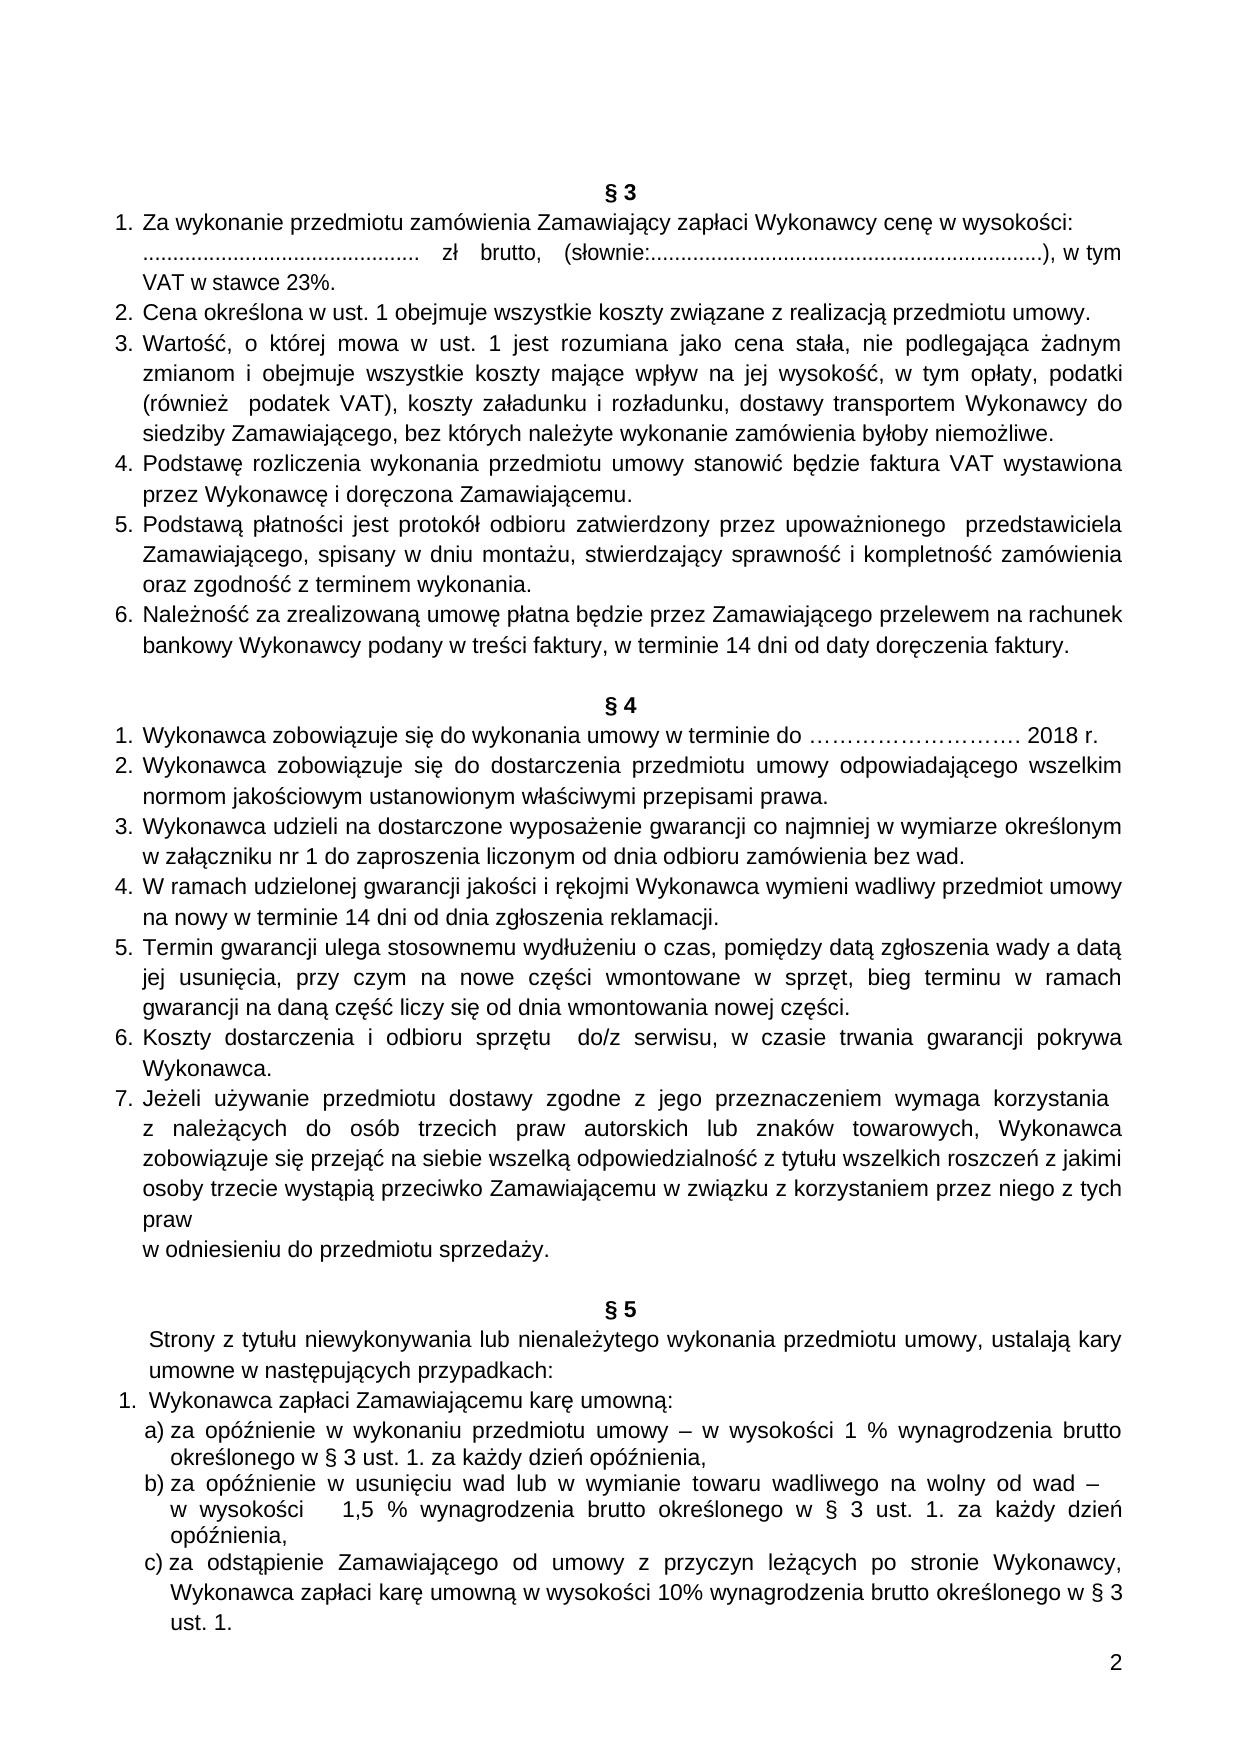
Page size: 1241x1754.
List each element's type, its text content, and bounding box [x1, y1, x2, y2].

list Podstawę rozliczenia wykonania przedmiotu umowy stanowić będzie faktura VAT wystawiona przez Wykonawcę i doręczona Zamawiającemu. [114, 450, 1123, 507]
list Cena określona w ust. 1 obejmuje wszystkie koszty związane z realizacją przedmiotu umowy. [114, 299, 1123, 326]
subtitle § 4 [118, 692, 1123, 718]
list Jeżeli używanie przedmiotu dostawy zgodne z jego przeznaczeniem wymaga korzystania z należących do osób trzecich praw autorskich lub znaków towarowych, Wykonawca zobowiązuje się przejąć na siebie wszelką odpowiedzialność z tytułu wszelkich roszczeń z jakimi osoby trzecie wystąpią przeciwko Zamawiającemu w związku z korzystaniem przez niego z tych praw w odniesieniu do przedmiotu sprzedaży. [114, 1085, 1123, 1262]
text .............................................. zł brutto, (słownie:.................................................................), w tym VAT w stawce 23%. [142, 239, 1123, 296]
list Wykonawca zobowiązuje się do wykonania umowy w terminie do ………………………. 2018 r. [114, 722, 1123, 749]
list Wykonawca udzieli na dostarczone wyposażenie gwarancji co najmniej w wymiarze określonym w załączniku nr 1 do zaproszenia liczonym od dnia odbioru zamówienia bez wad. [114, 813, 1123, 869]
list Wykonawca zobowiązuje się do dostarczenia przedmiotu umowy odpowiadającego wszelkim normom jakościowym ustanowionym właściwymi przepisami prawa. [114, 752, 1123, 809]
subtitle § 3 [118, 178, 1123, 205]
list Należność za zrealizowaną umowę płatna będzie przez Zamawiającego przelewem na rachunek bankowy Wykonawcy podany w treści faktury, w terminie 14 dni od daty doręczenia faktury. [114, 601, 1123, 658]
list Podstawą płatności jest protokół odbioru zatwierdzony przez upoważnionego przedstawiciela Zamawiającego, spisany w dniu montażu, stwierdzający sprawność i kompletność zamówienia oraz zgodność z terminem wykonania. [114, 511, 1123, 598]
list za opóźnienie w wykonaniu przedmiotu umowy – w wysokości 1 % wynagrodzenia brutto określonego w § 3 ust. 1. za każdy dzień opóźnienia, [144, 1417, 1123, 1470]
list za opóźnienie w usunięciu wad lub w wymianie towaru wadliwego na wolny od wad – w wysokości 1,5 % wynagrodzenia brutto określonego w § 3 ust. 1. za każdy dzień opóźnienia, [144, 1470, 1123, 1549]
list Koszty dostarczenia i odbioru sprzętu do/z serwisu, w czasie trwania gwarancji pokrywa Wykonawca. [114, 1024, 1123, 1081]
list za odstąpienie Zamawiającego od umowy z przyczyn leżących po stronie Wykonawcy, Wykonawca zapłaci karę umowną w wysokości 10% wynagrodzenia brutto określonego w § 3 ust. 1. [144, 1549, 1123, 1636]
list Strony z tytułu niewykonywania lub nienależytego wykonania przedmiotu umowy, ustalają kary umowne w następujących przypadkach: [148, 1326, 1123, 1383]
list Wartość, o której mowa w ust. 1 jest rozumiana jako cena stała, nie podlegająca żadnym zmianom i obejmuje wszystkie koszty mające wpływ na jej wysokość, w tym opłaty, podatki (również podatek VAT), koszty załadunku i rozładunku, dostawy transportem Wykonawcy do siedziby Zamawiającego, bez których należyte wykonanie zamówienia byłoby niemożliwe. [114, 329, 1123, 447]
list W ramach udzielonej gwarancji jakości i rękojmi Wykonawca wymieni wadliwy przedmiot umowy na nowy w terminie 14 dni od dnia zgłoszenia reklamacji. [114, 873, 1123, 930]
list Wykonawca zapłaci Zamawiającemu karę umowną: [118, 1387, 1123, 1413]
subtitle § 5 [118, 1296, 1123, 1323]
list Za wykonanie przedmiotu zamówienia Zamawiający zapłaci Wykonawcy cenę w wysokości: [114, 209, 1123, 235]
list Termin gwarancji ulega stosownemu wydłużeniu o czas, pomiędzy datą zgłoszenia wady a datą jej usunięcia, przy czym na nowe części wmontowane w sprzęt, bieg terminu w ramach gwarancji na daną część liczy się od dnia wmontowania nowej części. [114, 934, 1123, 1021]
